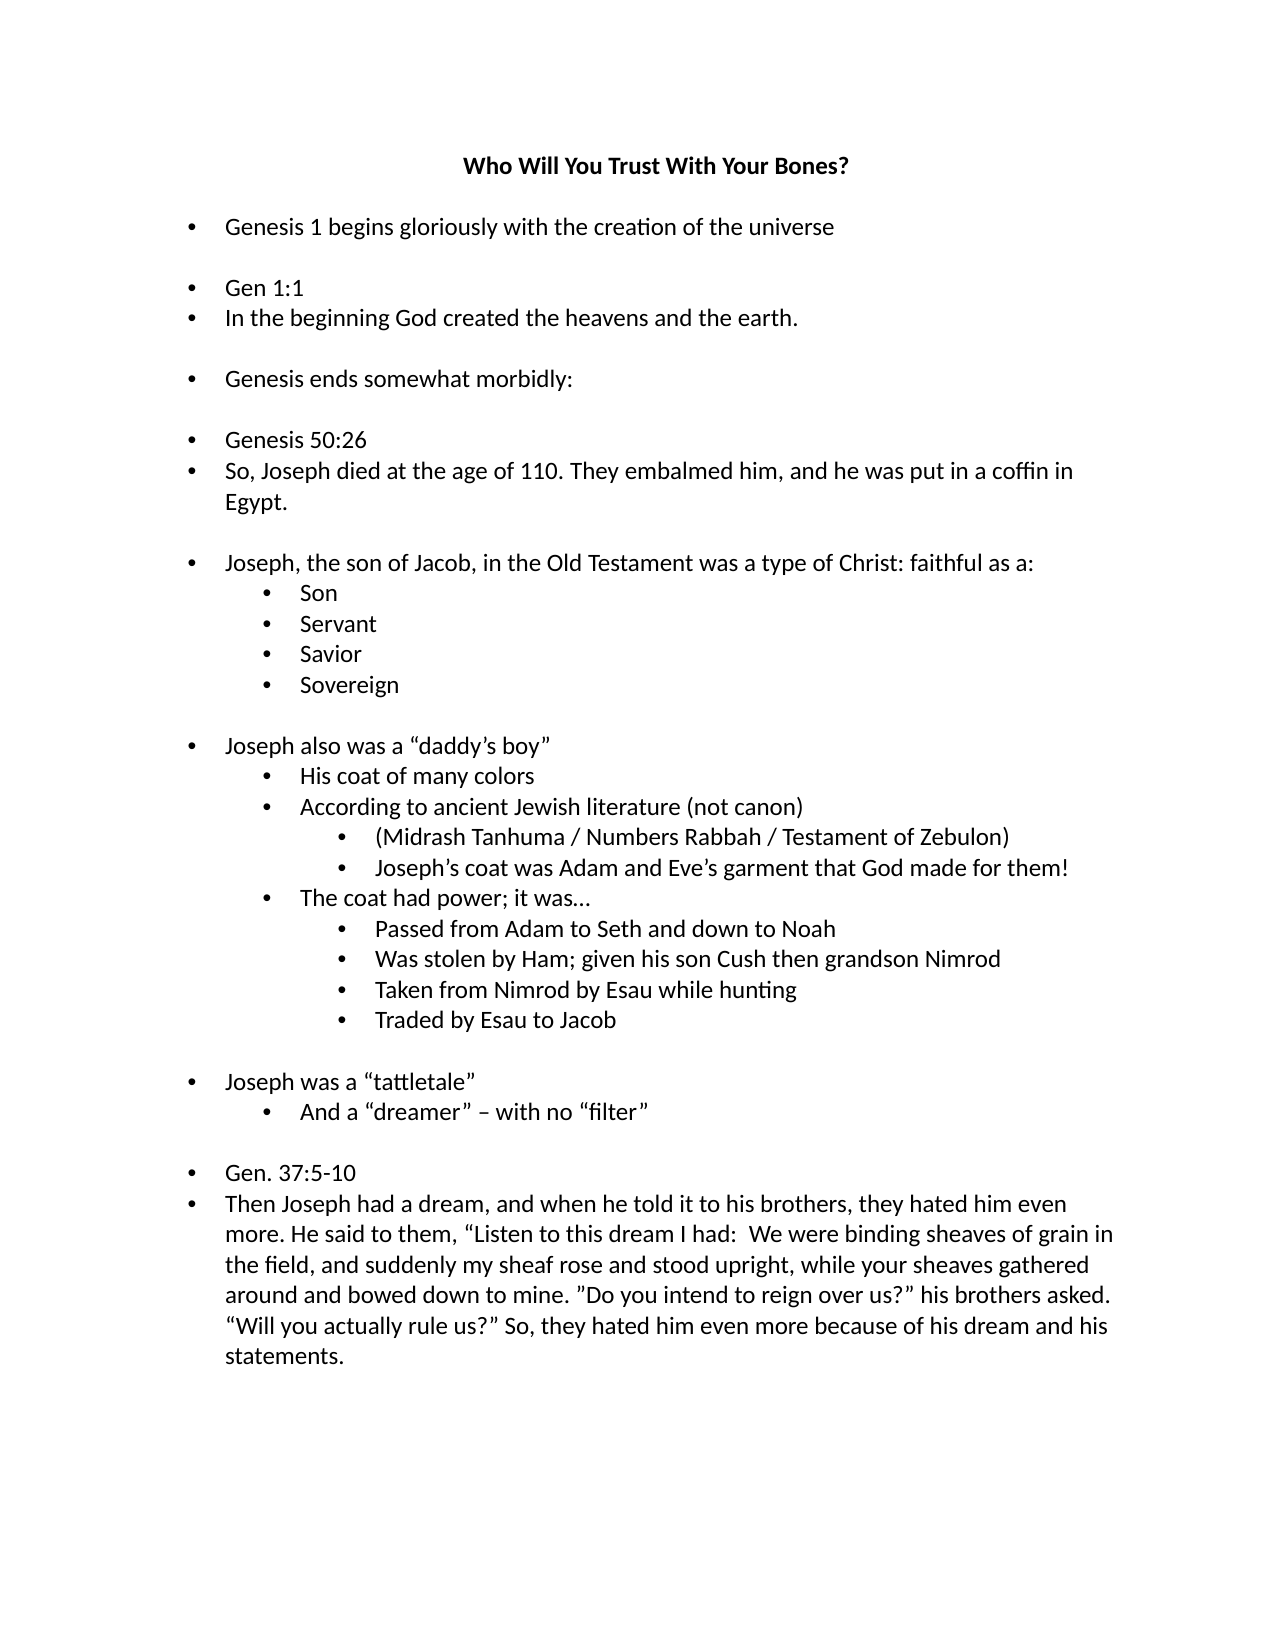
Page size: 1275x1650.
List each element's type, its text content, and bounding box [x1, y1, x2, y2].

list (Midrash Tanhuma / Numbers Rabbah / Testament of Zebulon) [337, 821, 1125, 852]
list Servant [262, 608, 1125, 638]
list So, Joseph died at the age of 110. They embalmed him, and he was put in a coffin in Egypt. [187, 455, 1125, 516]
list Genesis 1 begins gloriously with the creation of the universe [187, 211, 1125, 242]
list Was stolen by Ham; given his son Cush then grandson Nimrod [337, 943, 1125, 974]
list The coat had power; it was… [262, 882, 1125, 913]
list Traded by Esau to Jacob [337, 1004, 1125, 1035]
list Son [262, 577, 1125, 608]
list Savior [262, 638, 1125, 669]
list His coat of many colors [262, 760, 1125, 791]
list Genesis 50:26 [187, 425, 1125, 455]
list Then Joseph had a dream, and when he told it to his brothers, they hated him even more. He said to them, “Listen to this dream I had: We were binding sheaves of grain in the field, and suddenly my sheaf rose and stood upright, while your sheaves gathered around and bowed down to mine. ”Do you intend to reign over us?” his brothers asked. “Will you actually rule us?” So, they hated him even more because of his dream and his statements. [187, 1188, 1125, 1371]
list Taken from Nimrod by Esau while hunting [337, 974, 1125, 1004]
list Gen. 37:5-10 [187, 1157, 1125, 1188]
list Joseph’s coat was Adam and Eve’s garment that God made for them! [337, 852, 1125, 882]
list Sovereign [262, 669, 1125, 699]
list In the beginning God created the heavens and the earth. [187, 303, 1125, 333]
list According to ancient Jewish literature (not canon) [262, 791, 1125, 821]
list Genesis ends somewhat morbidly: [187, 364, 1125, 394]
list And a “dreamer” – with no “filter” [262, 1096, 1125, 1127]
list Joseph, the son of Jacob, in the Old Testament was a type of Christ: faithful as a: [187, 547, 1125, 577]
list Passed from Adam to Seth and down to Noah [337, 913, 1125, 943]
list Joseph also was a “daddy’s boy” [187, 730, 1125, 760]
list Joseph was a “tattletale” [187, 1066, 1125, 1096]
list Gen 1:1 [187, 272, 1125, 303]
text Who Will You Trust With Your Bones? [187, 150, 1125, 181]
